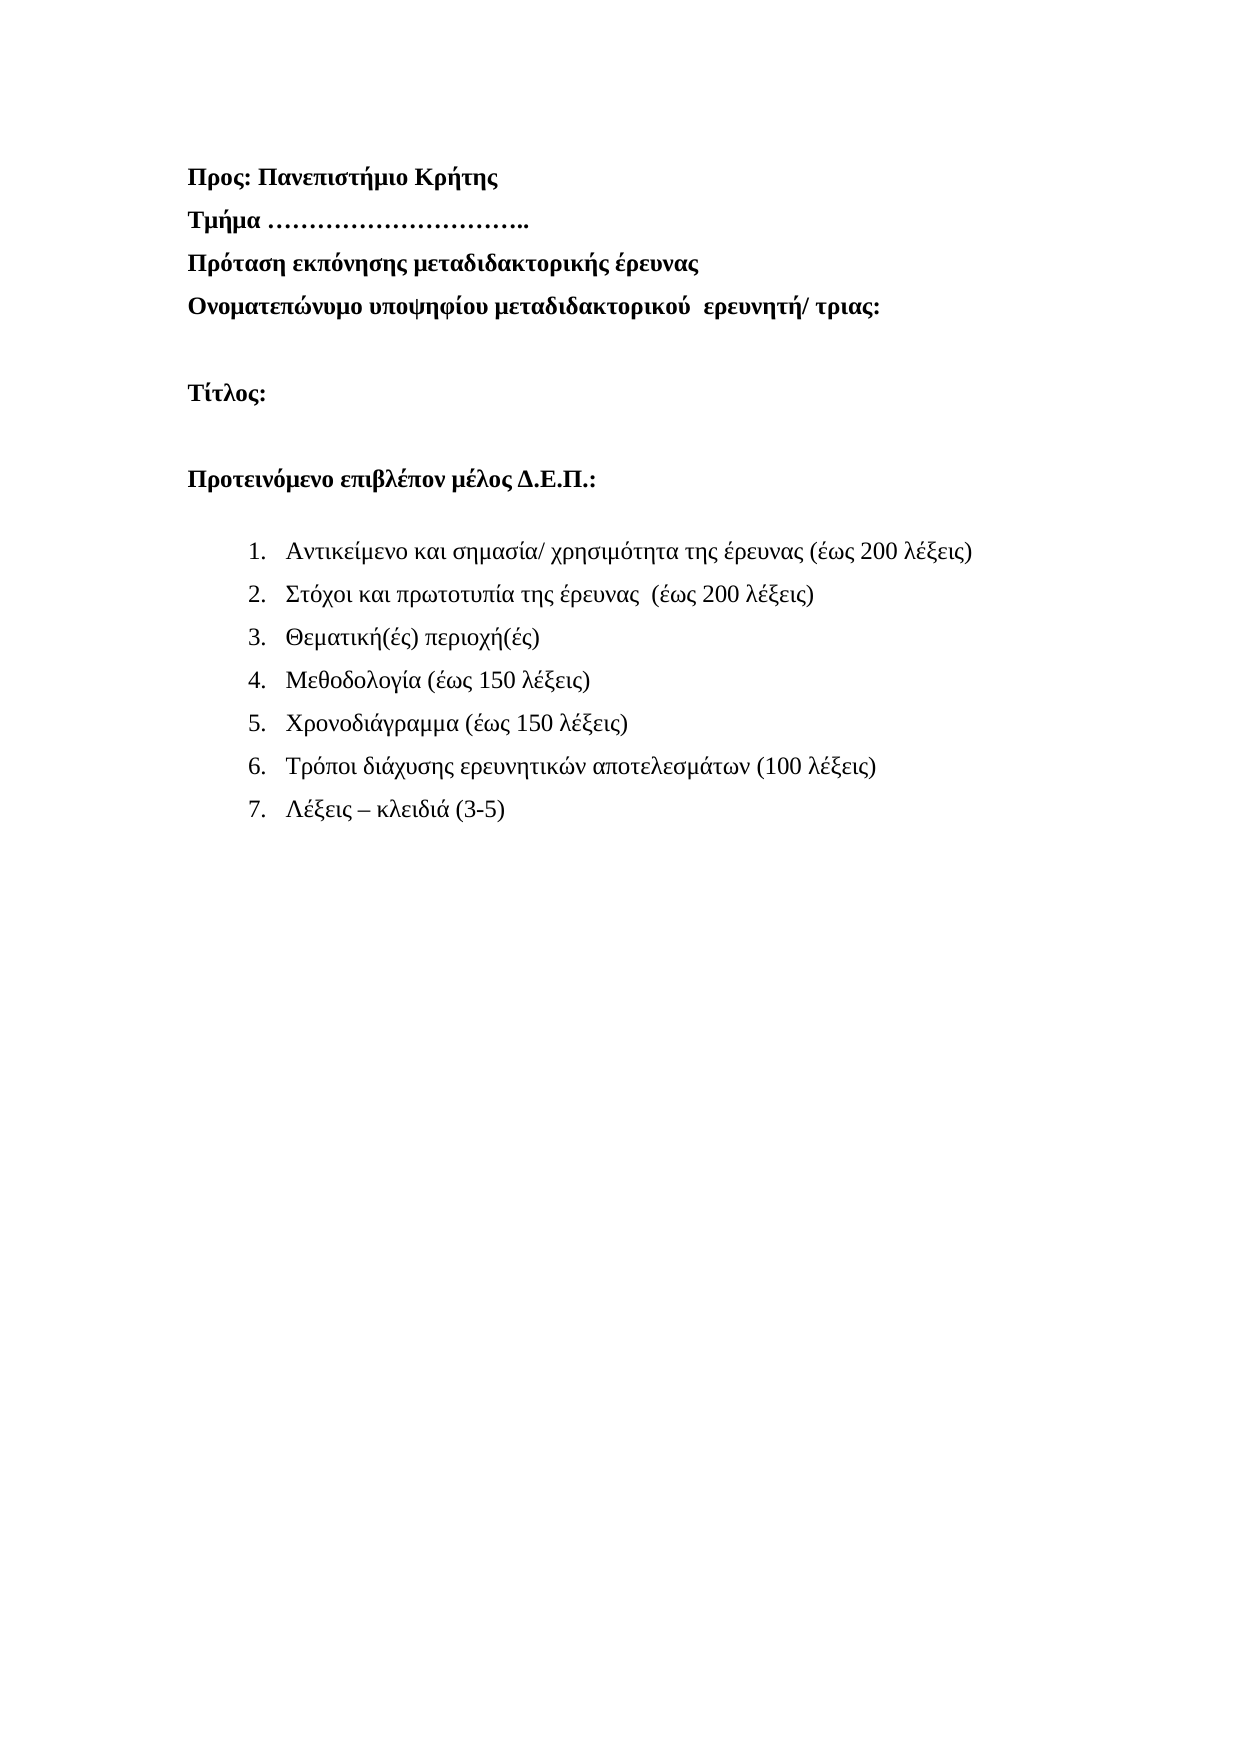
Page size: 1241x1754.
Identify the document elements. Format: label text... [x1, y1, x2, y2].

list Μεθοδολογία (έως 150 λέξεις) [248, 665, 1053, 694]
text Ονοματεπώνυμο υποψηφίου μεταδιδακτορικού ερευνητή/ τριας: [187, 291, 1053, 320]
list Θεματική(ές) περιοχή(ές) [248, 622, 1053, 651]
list Τρόποι διάχυσης ερευνητικών αποτελεσμάτων (100 λέξεις) [248, 751, 1053, 780]
list Στόχοι και πρωτοτυπία της έρευνας (έως 200 λέξεις) [248, 579, 1053, 608]
text Τίτλος: [187, 378, 1053, 406]
text Τμήμα ………………………….. [187, 205, 1053, 234]
text Προτεινόμενο επιβλέπον μέλος Δ.Ε.Π.: [187, 464, 1053, 493]
text Προς: Πανεπιστήμιο Κρήτης [187, 162, 1053, 191]
list Χρονοδιάγραμμα (έως 150 λέξεις) [248, 708, 1053, 737]
text Πρόταση εκπόνησης μεταδιδακτορικής έρευνας [187, 248, 1053, 277]
list Αντικείμενο και σημασία/ χρησιμότητα της έρευνας (έως 200 λέξεις) [248, 536, 1053, 564]
list Λέξεις – κλειδιά (3-5) [248, 794, 1053, 823]
